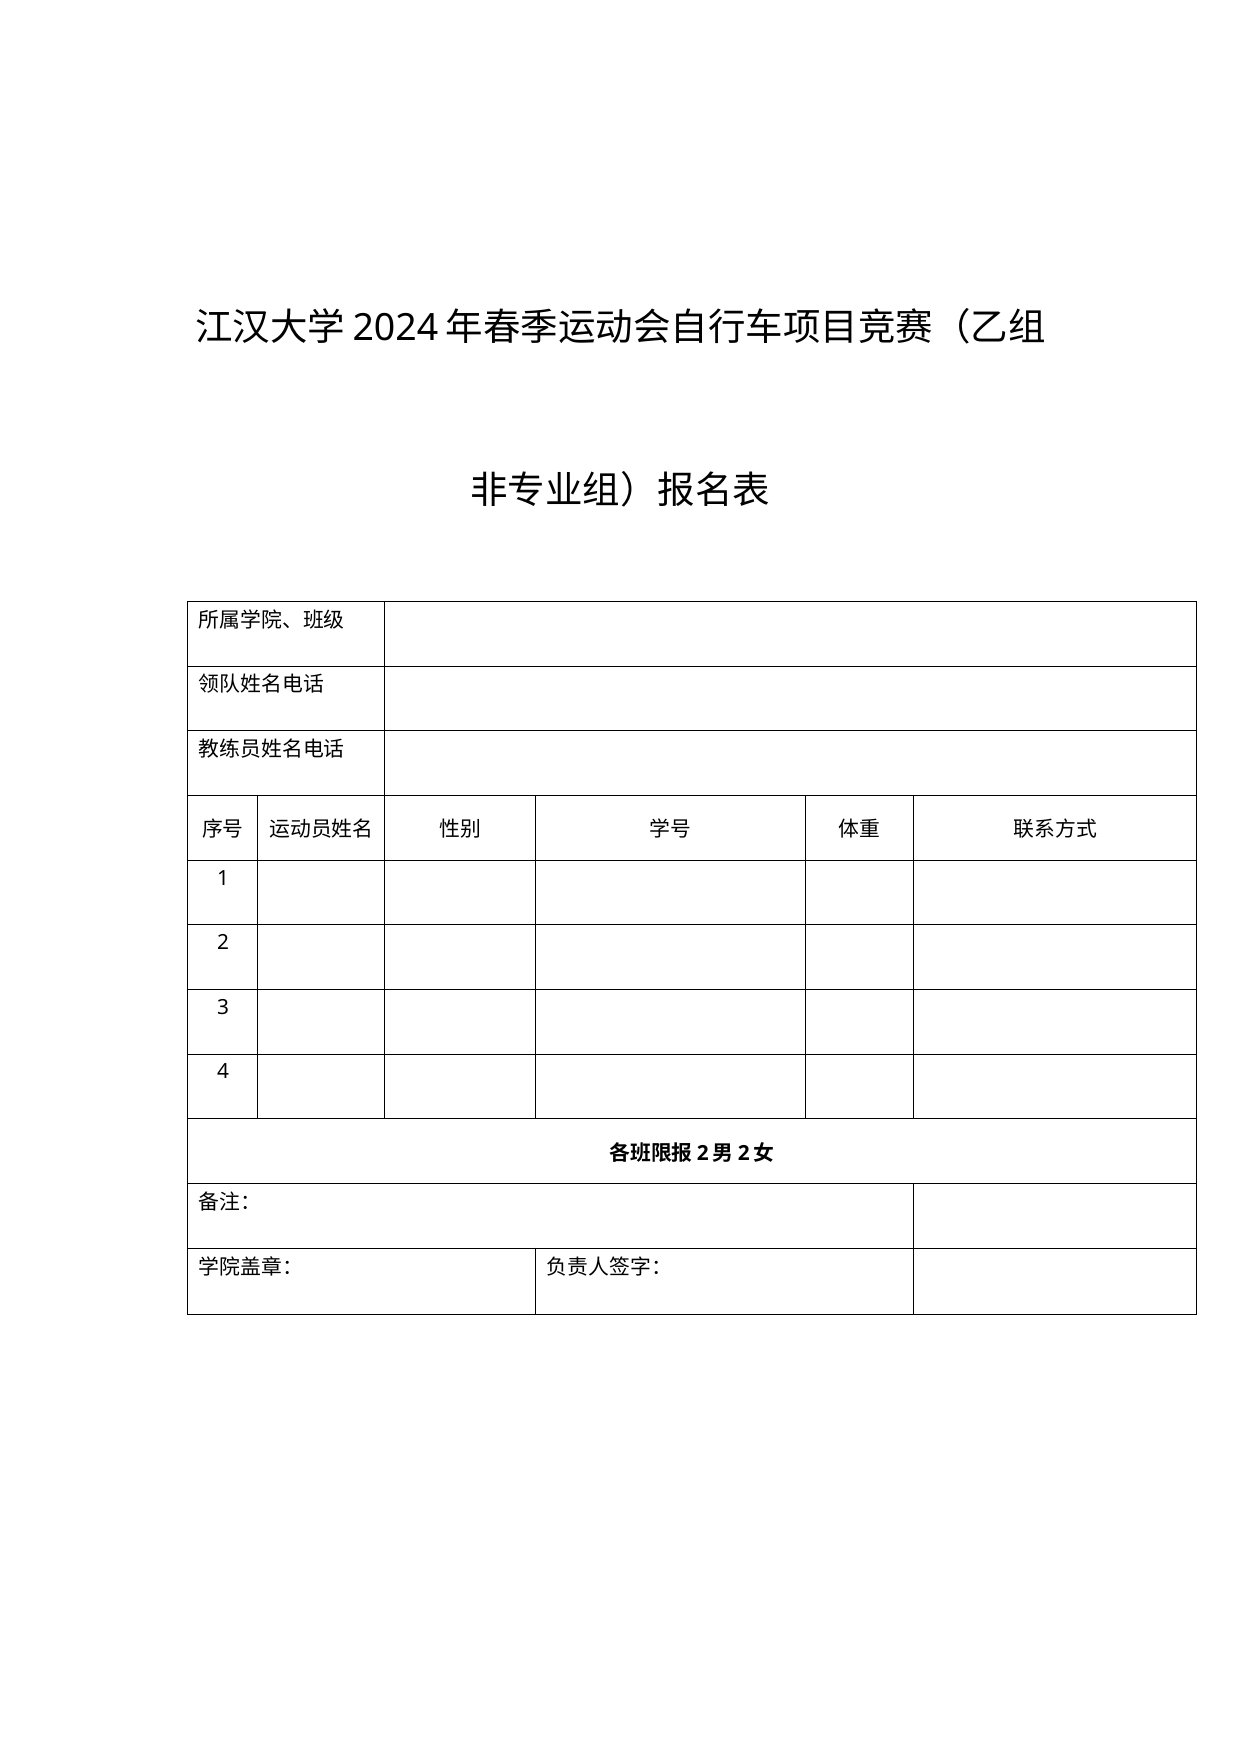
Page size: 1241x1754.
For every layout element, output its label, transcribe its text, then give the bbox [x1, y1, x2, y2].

table_cell 学号 [536, 796, 805, 859]
table_cell 联系方式 [914, 796, 1196, 859]
table_cell 1 [188, 861, 257, 924]
table_cell [914, 990, 1196, 1054]
table_cell [536, 1055, 805, 1118]
table_cell [258, 861, 384, 924]
table_cell [914, 1184, 1196, 1248]
table_cell 运动员姓名 [258, 796, 384, 859]
table_cell [806, 1055, 913, 1118]
table_cell [914, 1249, 1196, 1314]
table_cell [258, 1055, 384, 1118]
table_cell 体重 [806, 796, 913, 859]
table_cell [536, 990, 805, 1054]
table_cell [385, 667, 1196, 730]
table_cell 学院盖章： [188, 1249, 535, 1314]
table_cell 领队姓名电话 [188, 667, 384, 730]
table_cell 4 [188, 1055, 257, 1118]
table_cell [385, 731, 1196, 795]
table_cell 3 [188, 990, 257, 1054]
table_header 所属学院、班级 [188, 602, 384, 666]
table_cell [914, 1055, 1196, 1118]
table_cell [385, 990, 535, 1054]
table_cell [914, 925, 1196, 989]
table_cell 备注： [188, 1184, 913, 1248]
table_cell [536, 925, 805, 989]
table_cell [385, 1055, 535, 1118]
table_cell [914, 861, 1196, 924]
table_cell 序号 [188, 796, 257, 859]
table_header [385, 602, 1196, 666]
table_cell [806, 861, 913, 924]
table_cell 教练员姓名电话 [188, 731, 384, 795]
table_cell [258, 925, 384, 989]
table_cell 各班限报2男2女 [188, 1119, 1196, 1183]
table_cell [258, 990, 384, 1054]
table_cell 负责人签字： [536, 1249, 913, 1314]
table_cell 性别 [385, 796, 535, 859]
text 江汉大学2024年春季运动会自行车项目竞赛（乙组非专业组）报名表 [187, 292, 1053, 519]
table_cell [385, 861, 535, 924]
table_cell [806, 925, 913, 989]
table_cell [806, 990, 913, 1054]
table_cell [536, 861, 805, 924]
table_cell [385, 925, 535, 989]
table_cell 2 [188, 925, 257, 989]
